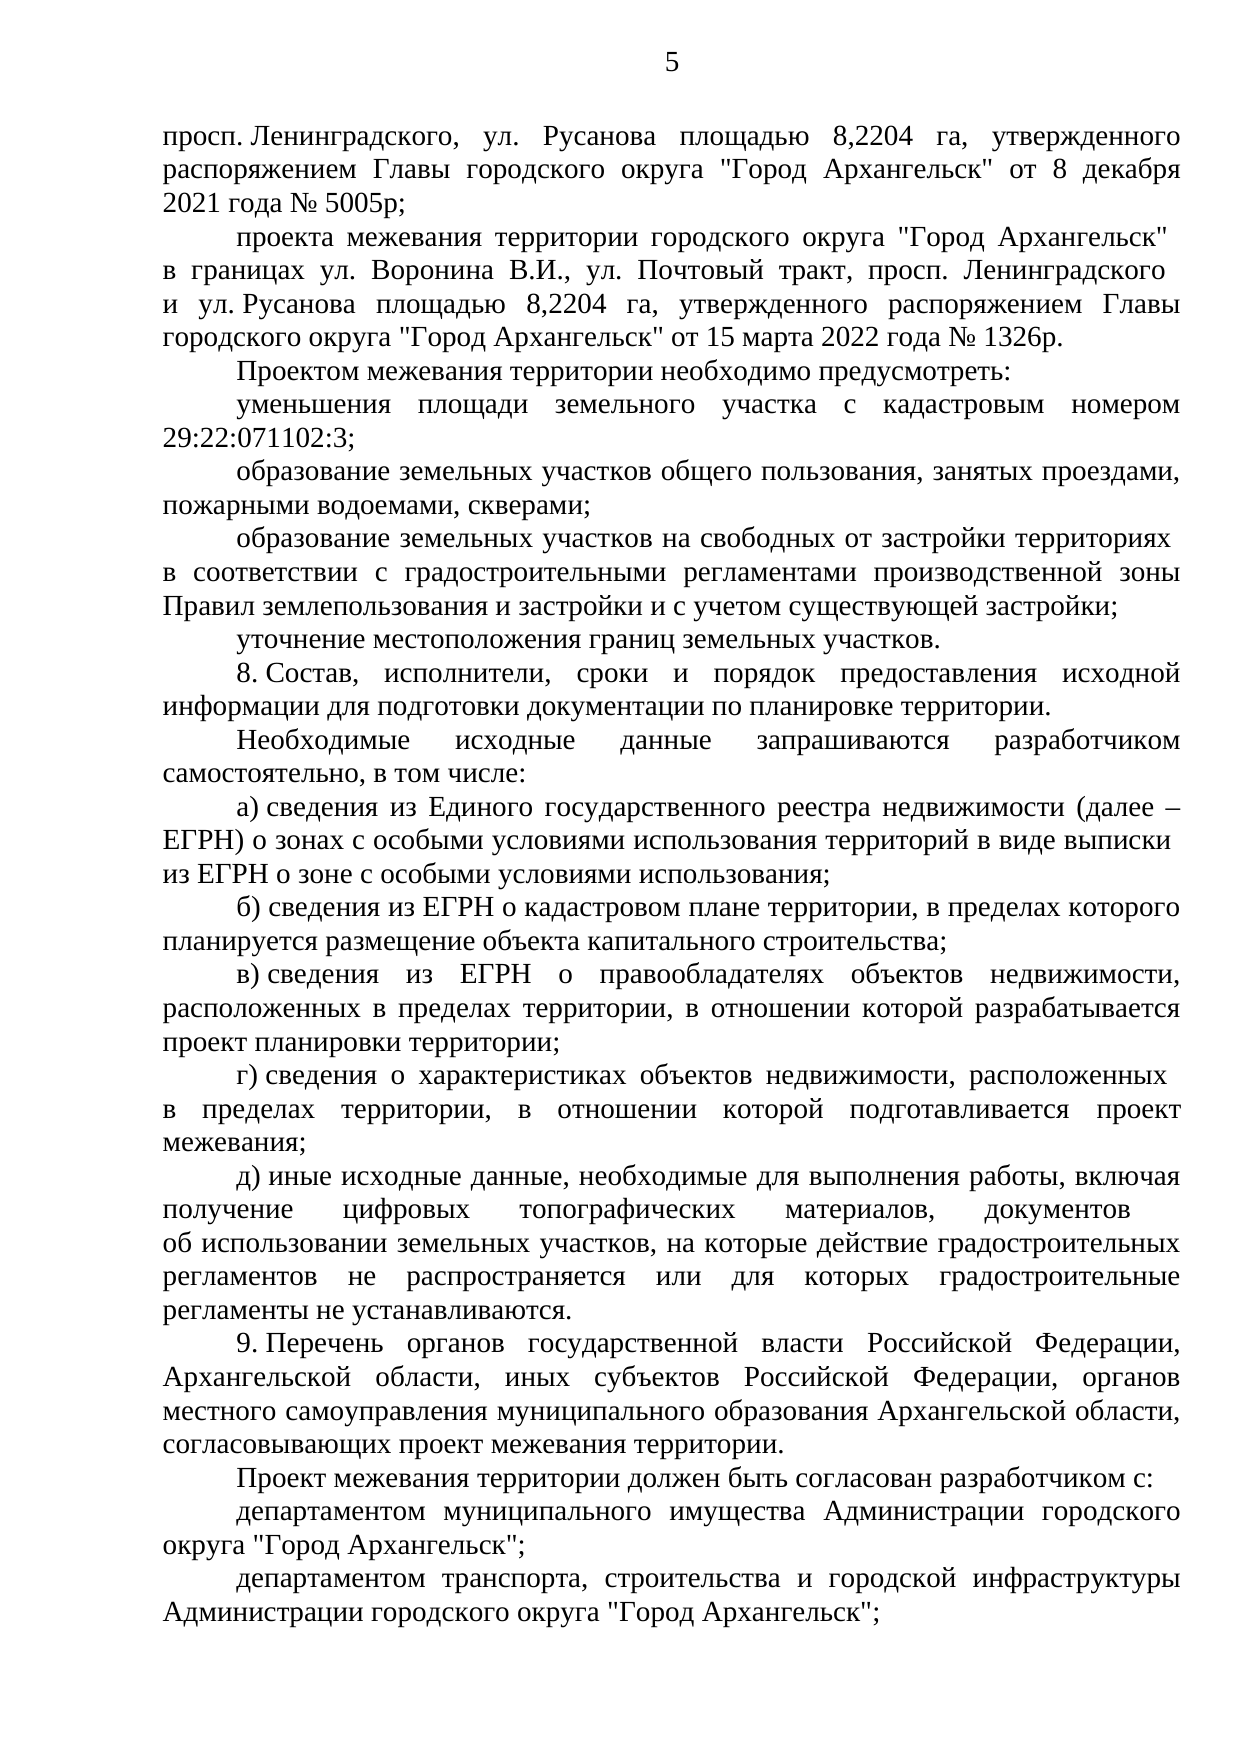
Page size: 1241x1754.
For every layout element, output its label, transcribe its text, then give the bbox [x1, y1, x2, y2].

text проекта межевания территории городского округа "Город Архангельск" в границах ул. Воронина В.И., ул. Почтовый тракт, просп. Ленинградского и ул. Русанова площадью 8,2204 га, утвержденного распоряжением Главы городского округа "Город Архангельск" от 15 марта 2022 года № 1326р. [162, 219, 1181, 353]
text в) сведения из ЕГРН о правообладателях объектов недвижимости, расположенных в пределах территории, в отношении которой разрабатывается проект планировки территории; [162, 957, 1181, 1057]
text уменьшения площади земельного участка с кадастровым номером 29:22:071102:3; [162, 386, 1181, 453]
text уточнение местоположения границ земельных участков. [162, 621, 1181, 655]
text а) сведения из Единого государственного реестра недвижимости (далее – ЕГРН) о зонах с особыми условиями использования территорий в виде выписки из ЕГРН о зоне с особыми условиями использования; [162, 789, 1181, 889]
text г) сведения о характеристиках объектов недвижимости, расположенных в пределах территории, в отношении которой подготавливается проект межевания; [162, 1057, 1181, 1158]
text образование земельных участков на свободных от застройки территориях в соответствии с градостроительными регламентами производственной зоны Правил землепользования и застройки и с учетом существующей застройки; [162, 521, 1181, 621]
text департаментом транспорта, строительства и городской инфраструктуры Администрации городского округа "Город Архангельск"; [162, 1560, 1181, 1627]
text б) сведения из ЕГРН о кадастровом плане территории, в пределах которого планируется размещение объекта капитального строительства; [162, 889, 1181, 957]
text Необходимые исходные данные запрашиваются разработчиком самостоятельно, в том числе: [162, 722, 1181, 789]
text Проектом межевания территории необходимо предусмотреть: [162, 353, 1181, 386]
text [162, 118, 1181, 219]
text Проект межевания территории должен быть согласован разработчиком с: [162, 1460, 1181, 1493]
text д) иные исходные данные, необходимые для выполнения работы, включая получение цифровых топографических материалов, документов об использовании земельных участков, на которые действие градостроительных регламентов не распространяется или для которых градостроительные регламенты не устанавливаются. [162, 1158, 1181, 1326]
text 9. Перечень органов государственной власти Российской Федерации, Архангельской области, иных субъектов Российской Федерации, органов местного самоуправления муниципального образования Архангельской области, согласовывающих проект межевания территории. [162, 1326, 1181, 1460]
text образование земельных участков общего пользования, занятых проездами, пожарными водоемами, скверами; [162, 453, 1181, 521]
text департаментом муниципального имущества Администрации городского округа "Город Архангельск"; [162, 1493, 1181, 1560]
text 8. Состав, исполнители, сроки и порядок предоставления исходной информации для подготовки документации по планировке территории. [162, 655, 1181, 722]
